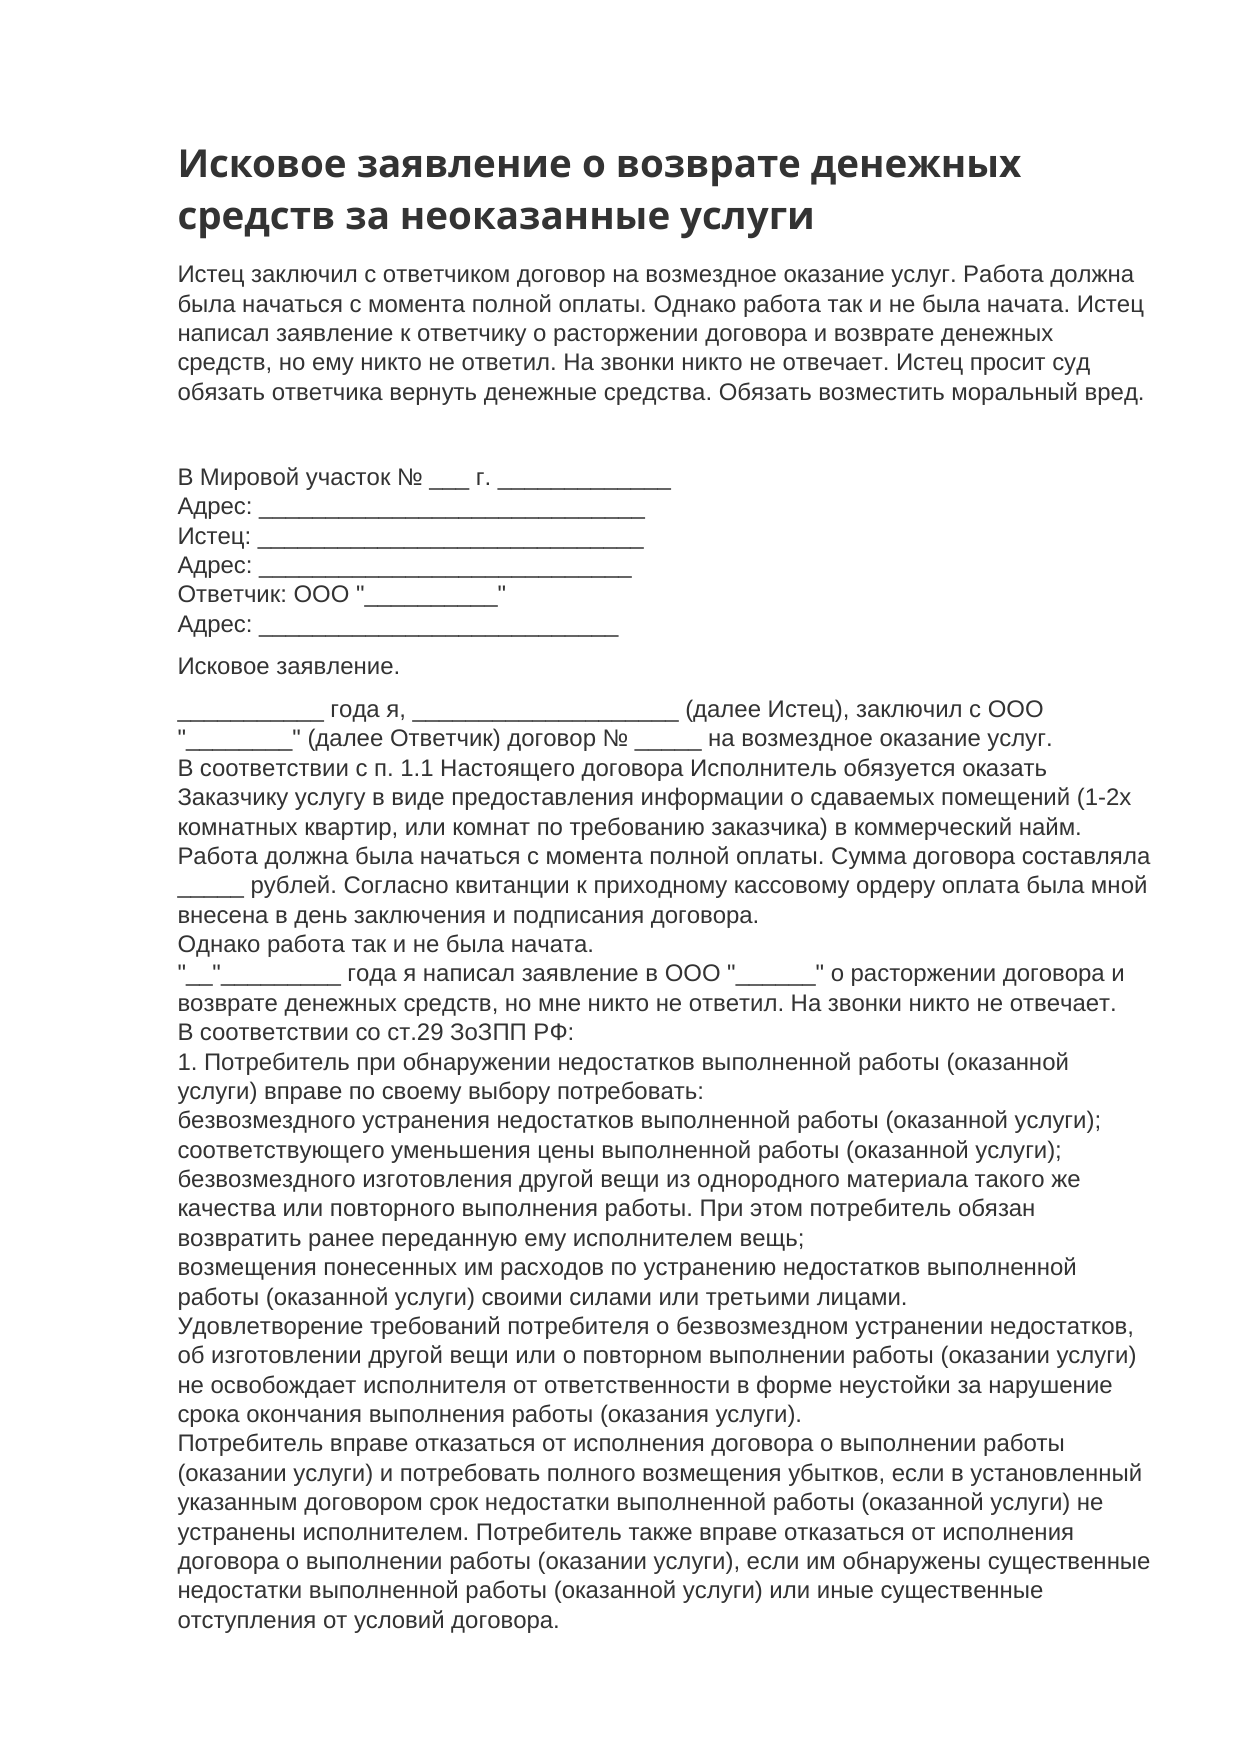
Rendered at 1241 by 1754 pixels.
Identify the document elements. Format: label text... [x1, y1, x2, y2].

text В Мировой участок № ___ г. _____________ Адрес: _____________________________ Истец: _____________________________ Адрес: ____________________________ Ответчик: ООО "__________" Адрес: ___________________________ [177, 461, 1152, 637]
text Исковое заявление. [177, 651, 1152, 680]
text Исковое заявление о возврате денежных средств за неоказанные услуги [177, 136, 1152, 241]
text Истец заключил с ответчиком договор на возмездное оказание услуг. Работа должна была начаться с момента полной оплаты. Однако работа так и не была начата. Истец написал заявление к ответчику о расторжении договора и возврате денежных средств, но ему никто не ответил. На звонки никто не отвечает. Истец просит суд обязать ответчика вернуть денежные средства. Обязать возместить моральный вред. [177, 258, 1152, 405]
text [177, 693, 1152, 1633]
